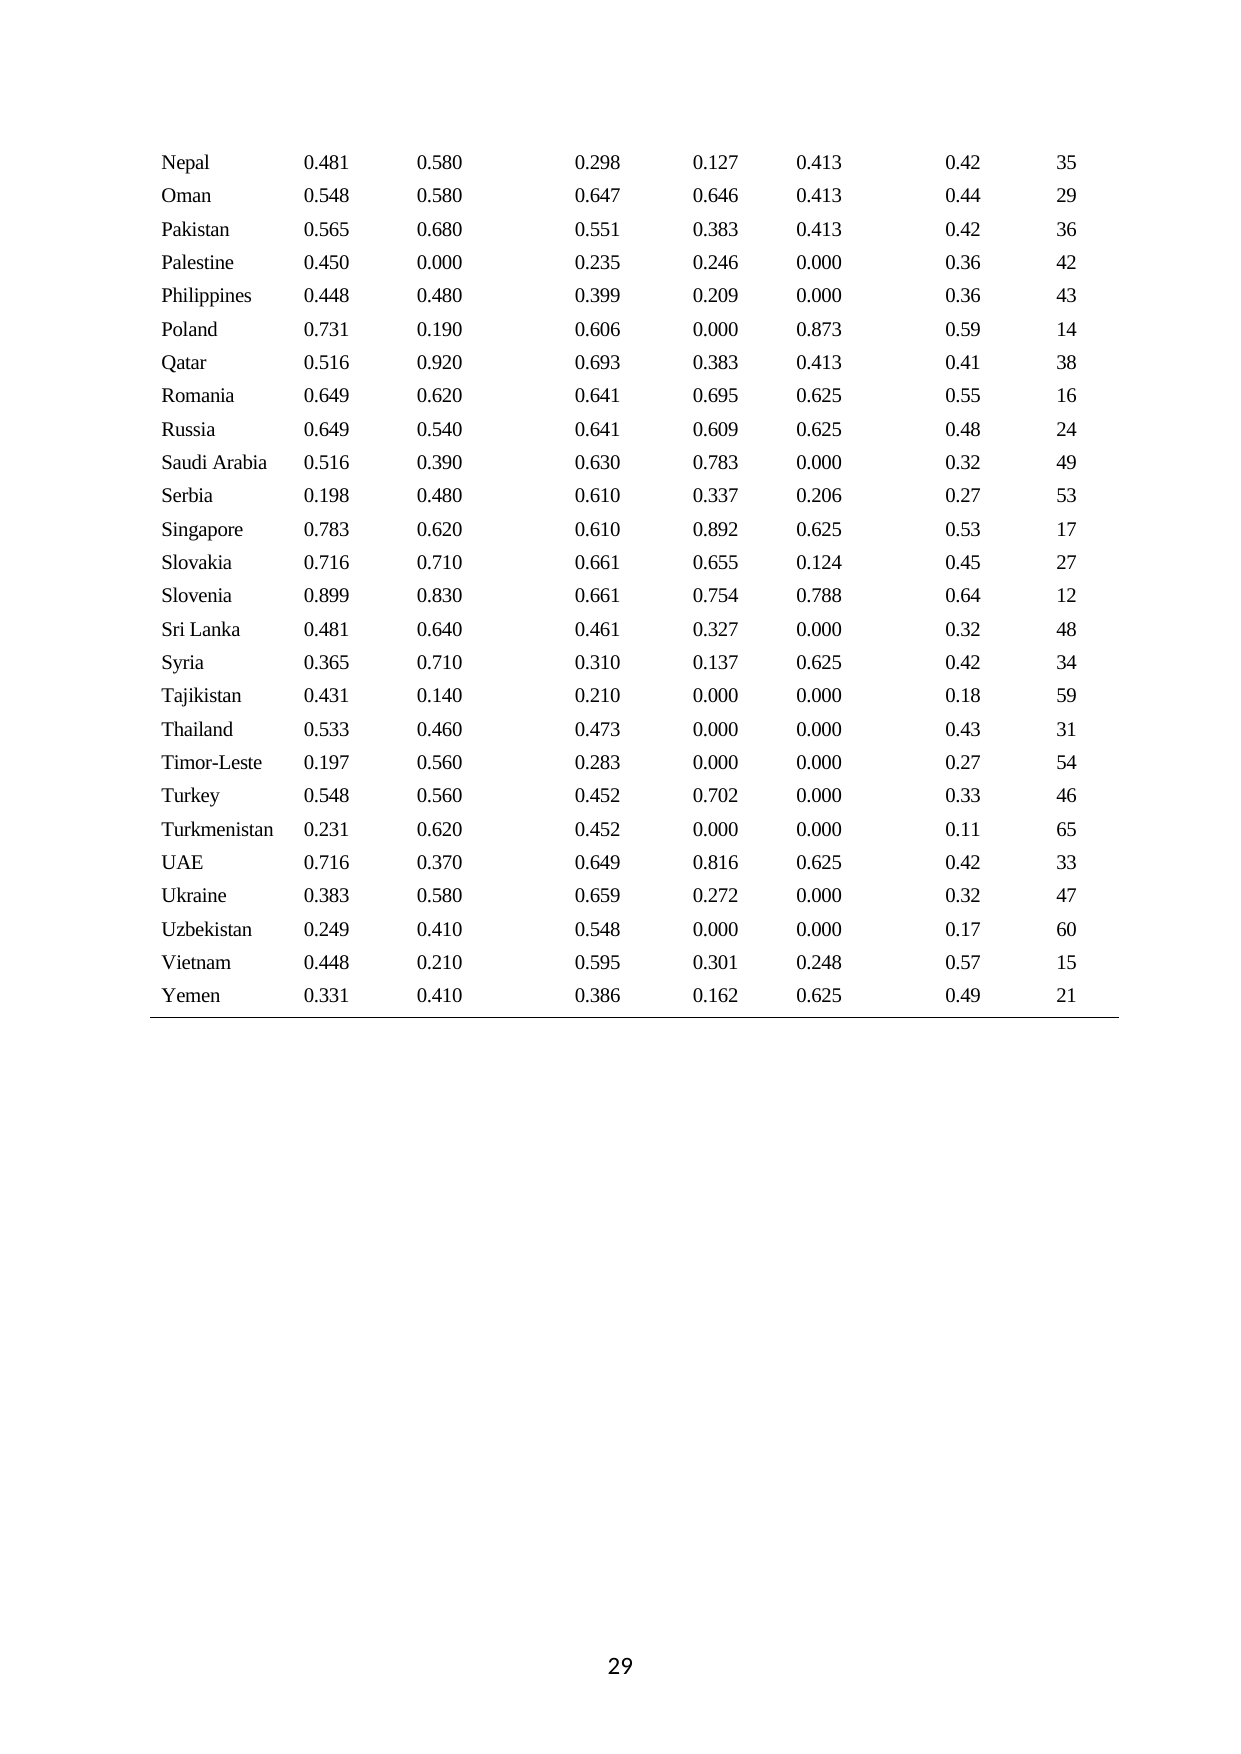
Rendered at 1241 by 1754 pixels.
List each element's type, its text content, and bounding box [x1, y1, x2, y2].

table_cell 0.680 [405, 217, 563, 250]
table_cell 0.610 [563, 483, 681, 517]
table_cell UAE [150, 850, 292, 883]
table_cell 0.641 [563, 383, 681, 417]
table_cell 0.000 [785, 450, 934, 483]
table_cell 0.625 [785, 650, 934, 683]
table_cell 0.783 [681, 450, 785, 483]
table_cell 0.000 [785, 250, 934, 283]
table_cell 0.32 [934, 883, 1045, 917]
table_cell 0.59 [934, 317, 1045, 350]
table_cell 48 [1045, 617, 1119, 650]
table_cell Serbia [150, 483, 292, 517]
table_cell 0.190 [405, 317, 563, 350]
table_cell Turkmenistan [150, 817, 292, 850]
table_cell 0.606 [563, 317, 681, 350]
table_cell 0.630 [563, 450, 681, 483]
table_cell 0.17 [934, 917, 1045, 950]
table_cell 0.365 [293, 650, 405, 683]
table_cell 0.625 [785, 517, 934, 550]
table_cell 0.45 [934, 550, 1045, 583]
table_cell 0.516 [293, 450, 405, 483]
table_cell 0.754 [681, 583, 785, 617]
table_cell 0.370 [405, 850, 563, 883]
table_cell 0.620 [405, 383, 563, 417]
table_cell 0.731 [293, 317, 405, 350]
table_cell 0.452 [563, 783, 681, 817]
table_cell 0.702 [681, 783, 785, 817]
table_cell 53 [1045, 483, 1119, 517]
table_cell 0.000 [681, 817, 785, 850]
table_cell 0.137 [681, 650, 785, 683]
table_cell Sri Lanka [150, 617, 292, 650]
table_cell 0.480 [405, 283, 563, 317]
table_cell 14 [1045, 317, 1119, 350]
table_cell 0.000 [785, 817, 934, 850]
table_cell 0.580 [405, 150, 563, 183]
table_cell 0.386 [563, 983, 681, 1017]
table_cell 0.11 [934, 817, 1045, 850]
table_cell 0.000 [785, 750, 934, 783]
table_cell 0.41 [934, 350, 1045, 383]
table_cell 43 [1045, 283, 1119, 317]
table_cell 0.431 [293, 683, 405, 717]
table_cell 0.640 [405, 617, 563, 650]
table_cell 0.551 [563, 217, 681, 250]
table_cell 0.646 [681, 183, 785, 217]
table_cell 0.197 [293, 750, 405, 783]
table_cell 0.000 [681, 917, 785, 950]
table_cell Timor-Leste [150, 750, 292, 783]
table_cell 0.580 [405, 183, 563, 217]
table_cell Thailand [150, 717, 292, 750]
table_cell Vietnam [150, 950, 292, 983]
table_cell 0.000 [785, 917, 934, 950]
table_cell 0.390 [405, 450, 563, 483]
table_cell 0.533 [293, 717, 405, 750]
table_cell 65 [1045, 817, 1119, 850]
table_cell Syria [150, 650, 292, 683]
table_cell 0.783 [293, 517, 405, 550]
table_cell 0.609 [681, 417, 785, 450]
table_cell 0.480 [405, 483, 563, 517]
table_cell Oman [150, 183, 292, 217]
table_cell 0.873 [785, 317, 934, 350]
table_cell Uzbekistan [150, 917, 292, 950]
table_cell 0.413 [785, 350, 934, 383]
table_cell 0.448 [293, 283, 405, 317]
table_cell 31 [1045, 717, 1119, 750]
table_cell 0.580 [405, 883, 563, 917]
table_cell 0.647 [563, 183, 681, 217]
table_cell 0.301 [681, 950, 785, 983]
table_cell 0.460 [405, 717, 563, 750]
table_cell 0.42 [934, 850, 1045, 883]
table_cell 0.48 [934, 417, 1045, 450]
table_cell Slovenia [150, 583, 292, 617]
table_cell 0.625 [785, 417, 934, 450]
table_cell 0.42 [934, 650, 1045, 683]
table_cell 0.246 [681, 250, 785, 283]
table_cell 29 [1045, 183, 1119, 217]
table_cell 0.548 [293, 783, 405, 817]
table_cell 0.620 [405, 817, 563, 850]
table_cell 0.57 [934, 950, 1045, 983]
table_cell 0.516 [293, 350, 405, 383]
table_cell 0.448 [293, 950, 405, 983]
table_cell 0.560 [405, 783, 563, 817]
table_cell Slovakia [150, 550, 292, 583]
table_cell 0.000 [785, 617, 934, 650]
table_cell 38 [1045, 350, 1119, 383]
table_cell 0.548 [293, 183, 405, 217]
table_cell 27 [1045, 550, 1119, 583]
table_cell 0.206 [785, 483, 934, 517]
table_cell 24 [1045, 417, 1119, 450]
table_cell 0.000 [785, 283, 934, 317]
table_cell Romania [150, 383, 292, 417]
table_cell 21 [1045, 983, 1119, 1017]
table_cell 0.210 [563, 683, 681, 717]
table_cell Yemen [150, 983, 292, 1017]
table_cell 0.33 [934, 783, 1045, 817]
table_cell Saudi Arabia [150, 450, 292, 483]
table_cell 33 [1045, 850, 1119, 883]
table_cell Singapore [150, 517, 292, 550]
table_cell 0.716 [293, 850, 405, 883]
table_cell 0.000 [785, 783, 934, 817]
table_cell 0.140 [405, 683, 563, 717]
table_cell 0.661 [563, 583, 681, 617]
table_cell 35 [1045, 150, 1119, 183]
table_cell 0.000 [681, 750, 785, 783]
table_cell Nepal [150, 150, 292, 183]
table_cell 15 [1045, 950, 1119, 983]
table_cell 0.36 [934, 250, 1045, 283]
table_cell 0.540 [405, 417, 563, 450]
table_cell 0.473 [563, 717, 681, 750]
table_cell 0.18 [934, 683, 1045, 717]
table_cell 0.55 [934, 383, 1045, 417]
table_cell 16 [1045, 383, 1119, 417]
table_cell 0.198 [293, 483, 405, 517]
table_cell 60 [1045, 917, 1119, 950]
table_cell 0.248 [785, 950, 934, 983]
table_cell 0.481 [293, 150, 405, 183]
table_cell 0.383 [681, 217, 785, 250]
table_cell 0.693 [563, 350, 681, 383]
table_cell 0.413 [785, 217, 934, 250]
table_cell 0.816 [681, 850, 785, 883]
table_cell Pakistan [150, 217, 292, 250]
table_cell 0.000 [681, 683, 785, 717]
table_cell Palestine [150, 250, 292, 283]
table_cell 0.695 [681, 383, 785, 417]
table_cell 0.410 [405, 917, 563, 950]
table_cell 0.310 [563, 650, 681, 683]
table_cell 17 [1045, 517, 1119, 550]
table_cell 0.000 [785, 883, 934, 917]
table_cell 0.124 [785, 550, 934, 583]
table_cell 0.42 [934, 217, 1045, 250]
table_cell 47 [1045, 883, 1119, 917]
table_cell 0.413 [785, 150, 934, 183]
table_cell 0.659 [563, 883, 681, 917]
table_cell 0.625 [785, 383, 934, 417]
table_cell 0.210 [405, 950, 563, 983]
table_cell 0.283 [563, 750, 681, 783]
table_cell 0.716 [293, 550, 405, 583]
table_cell 0.27 [934, 750, 1045, 783]
table_cell 0.127 [681, 150, 785, 183]
table_cell 0.298 [563, 150, 681, 183]
table_cell 0.788 [785, 583, 934, 617]
table_cell 0.000 [785, 683, 934, 717]
table_cell 49 [1045, 450, 1119, 483]
table_cell 0.641 [563, 417, 681, 450]
table_cell 0.43 [934, 717, 1045, 750]
table_cell 0.655 [681, 550, 785, 583]
table_cell 0.27 [934, 483, 1045, 517]
table_cell 0.649 [293, 383, 405, 417]
table_cell Ukraine [150, 883, 292, 917]
table_cell Russia [150, 417, 292, 450]
table_cell 0.565 [293, 217, 405, 250]
table_cell 0.710 [405, 650, 563, 683]
table_cell 0.560 [405, 750, 563, 783]
table_cell 0.383 [293, 883, 405, 917]
table_cell 59 [1045, 683, 1119, 717]
table_cell 0.42 [934, 150, 1045, 183]
table_cell 0.383 [681, 350, 785, 383]
table_cell 0.649 [563, 850, 681, 883]
table_cell 0.710 [405, 550, 563, 583]
table_cell 0.327 [681, 617, 785, 650]
table_cell 0.235 [563, 250, 681, 283]
table_cell 0.337 [681, 483, 785, 517]
table_cell 54 [1045, 750, 1119, 783]
table_cell 0.249 [293, 917, 405, 950]
table_cell 0.44 [934, 183, 1045, 217]
table_cell 0.231 [293, 817, 405, 850]
table_cell 0.000 [681, 317, 785, 350]
table_cell Philippines [150, 283, 292, 317]
table_cell 0.32 [934, 450, 1045, 483]
table_cell 0.661 [563, 550, 681, 583]
table_cell Poland [150, 317, 292, 350]
table_cell 0.620 [405, 517, 563, 550]
table_cell 0.413 [785, 183, 934, 217]
table_cell 0.000 [785, 717, 934, 750]
table_cell 0.610 [563, 517, 681, 550]
table_cell 0.450 [293, 250, 405, 283]
table_cell 0.32 [934, 617, 1045, 650]
table_cell 0.000 [681, 717, 785, 750]
table_cell 0.49 [934, 983, 1045, 1017]
table_cell 0.892 [681, 517, 785, 550]
table_cell 0.625 [785, 850, 934, 883]
table_cell Turkey [150, 783, 292, 817]
table_cell 0.000 [405, 250, 563, 283]
table_cell 0.272 [681, 883, 785, 917]
table_cell 0.53 [934, 517, 1045, 550]
table_cell 36 [1045, 217, 1119, 250]
table_cell 34 [1045, 650, 1119, 683]
table_cell 0.452 [563, 817, 681, 850]
table_cell 0.399 [563, 283, 681, 317]
table_cell 0.209 [681, 283, 785, 317]
table_cell Qatar [150, 350, 292, 383]
table_cell 0.410 [405, 983, 563, 1017]
table_cell 0.920 [405, 350, 563, 383]
table_cell 0.64 [934, 583, 1045, 617]
table_cell 0.36 [934, 283, 1045, 317]
table_cell 42 [1045, 250, 1119, 283]
table_cell 12 [1045, 583, 1119, 617]
table_cell 0.331 [293, 983, 405, 1017]
table_cell 0.625 [785, 983, 934, 1017]
table_cell 0.481 [293, 617, 405, 650]
table_cell 0.548 [563, 917, 681, 950]
table_cell 0.461 [563, 617, 681, 650]
table_cell 0.595 [563, 950, 681, 983]
table_cell 46 [1045, 783, 1119, 817]
table_cell 0.649 [293, 417, 405, 450]
table_cell 0.162 [681, 983, 785, 1017]
table_cell Tajikistan [150, 683, 292, 717]
table_cell 0.830 [405, 583, 563, 617]
table_cell 0.899 [293, 583, 405, 617]
